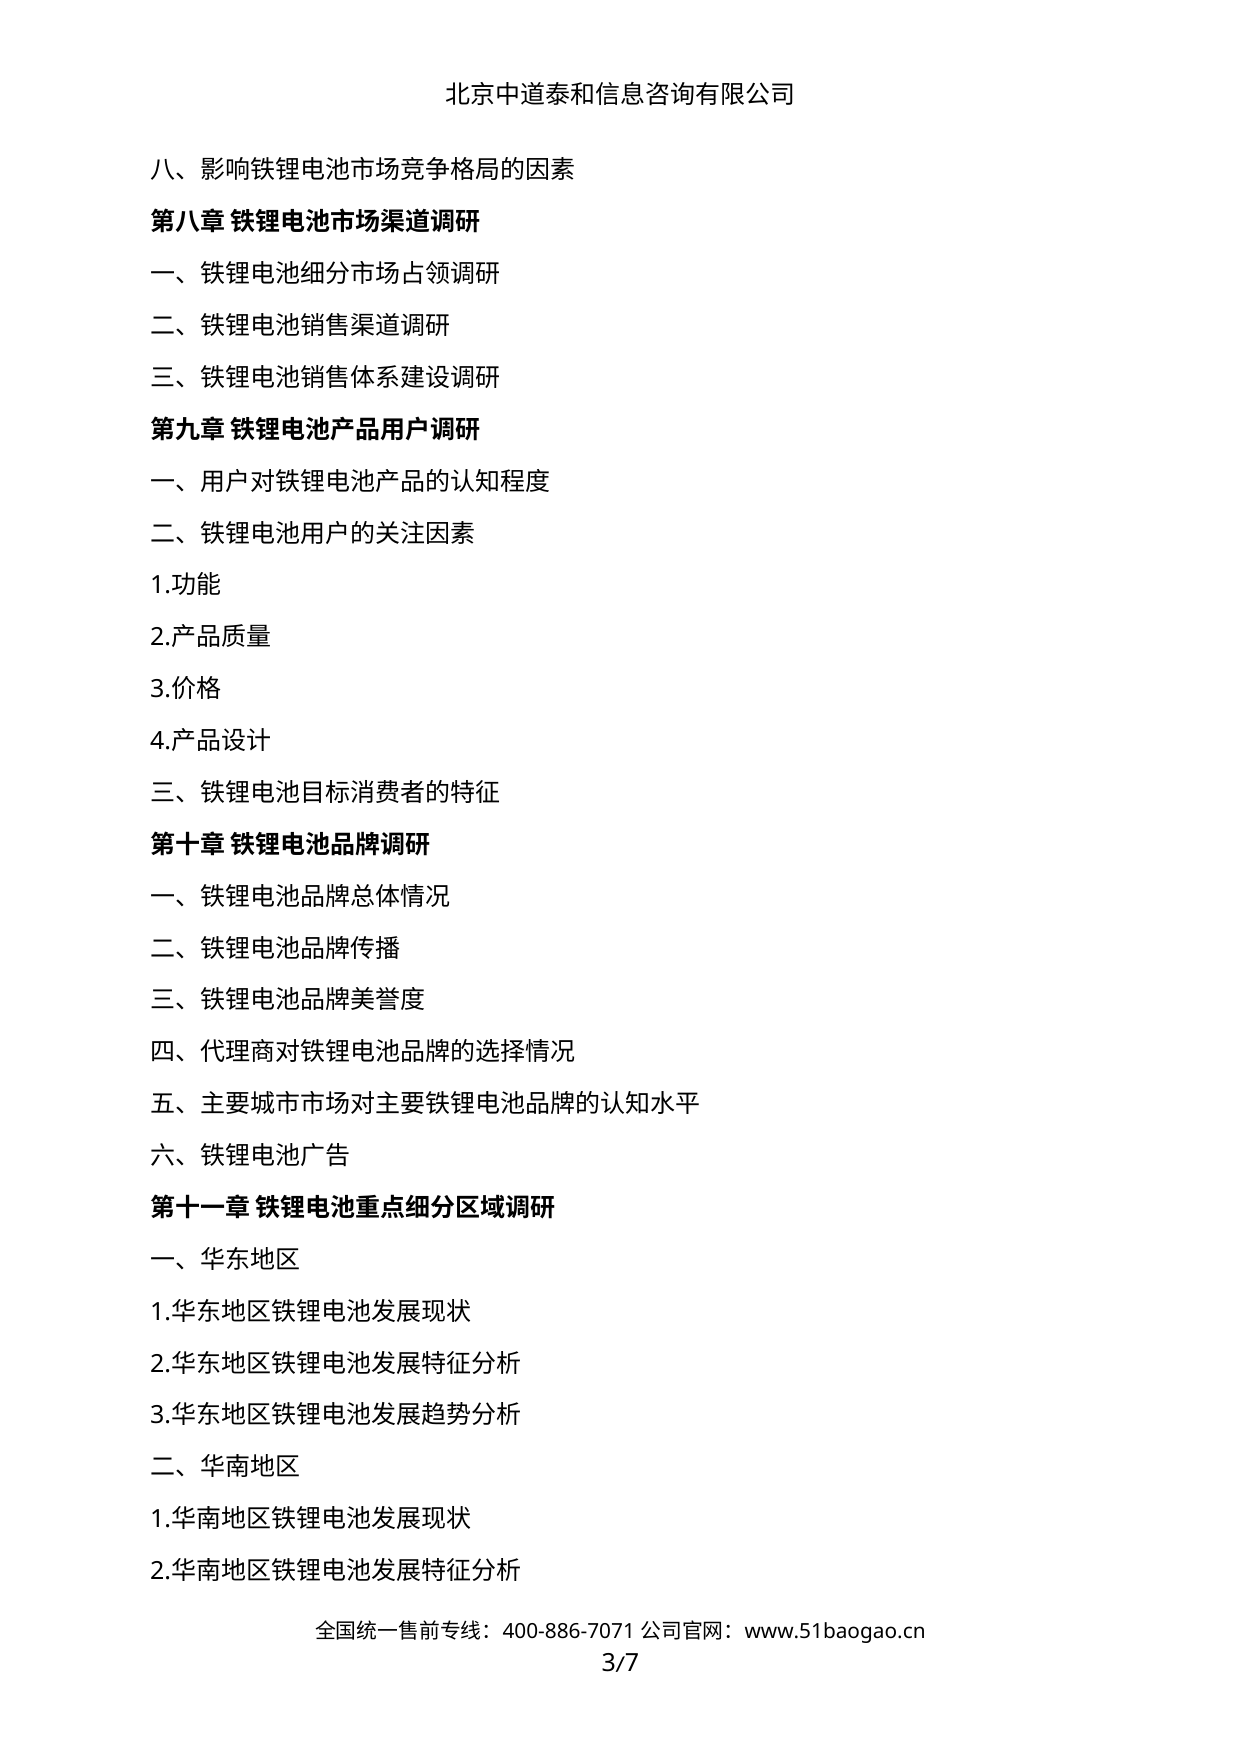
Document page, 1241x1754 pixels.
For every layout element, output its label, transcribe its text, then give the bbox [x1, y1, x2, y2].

text 五、主要城市市场对主要铁锂电池品牌的认知水平 [150, 1084, 1090, 1120]
text 二、华南地区 [150, 1447, 1090, 1483]
text 二、铁锂电池用户的关注因素 [150, 513, 1090, 549]
text 1.华东地区铁锂电池发展现状 [150, 1291, 1090, 1327]
text 2.产品质量 [150, 617, 1090, 653]
text 第九章 铁锂电池产品用户调研 [150, 409, 1090, 446]
text 三、铁锂电池目标消费者的特征 [150, 772, 1090, 809]
text 第八章 铁锂电池市场渠道调研 [150, 202, 1090, 238]
text 3.价格 [150, 669, 1090, 705]
text 一、铁锂电池品牌总体情况 [150, 876, 1090, 912]
text 一、用户对铁锂电池产品的认知程度 [150, 461, 1090, 497]
text 2.华东地区铁锂电池发展特征分析 [150, 1343, 1090, 1379]
text 3.华东地区铁锂电池发展趋势分析 [150, 1395, 1090, 1431]
text 一、华东地区 [150, 1239, 1090, 1276]
text 六、铁锂电池广告 [150, 1136, 1090, 1172]
text 一、铁锂电池细分市场占领调研 [150, 254, 1090, 290]
text 四、代理商对铁锂电池品牌的选择情况 [150, 1032, 1090, 1068]
text 三、铁锂电池销售体系建设调研 [150, 357, 1090, 394]
text 1.功能 [150, 565, 1090, 601]
text 4.产品设计 [150, 721, 1090, 757]
text 2.华南地区铁锂电池发展特征分析 [150, 1551, 1090, 1587]
text 第十章 铁锂电池品牌调研 [150, 824, 1090, 861]
text 第十一章 铁锂电池重点细分区域调研 [150, 1187, 1090, 1224]
text 二、铁锂电池品牌传播 [150, 928, 1090, 964]
text 1.华南地区铁锂电池发展现状 [150, 1499, 1090, 1535]
text 八、影响铁锂电池市场竞争格局的因素 [150, 150, 1090, 186]
text 三、铁锂电池品牌美誉度 [150, 980, 1090, 1016]
text 二、铁锂电池销售渠道调研 [150, 306, 1090, 342]
